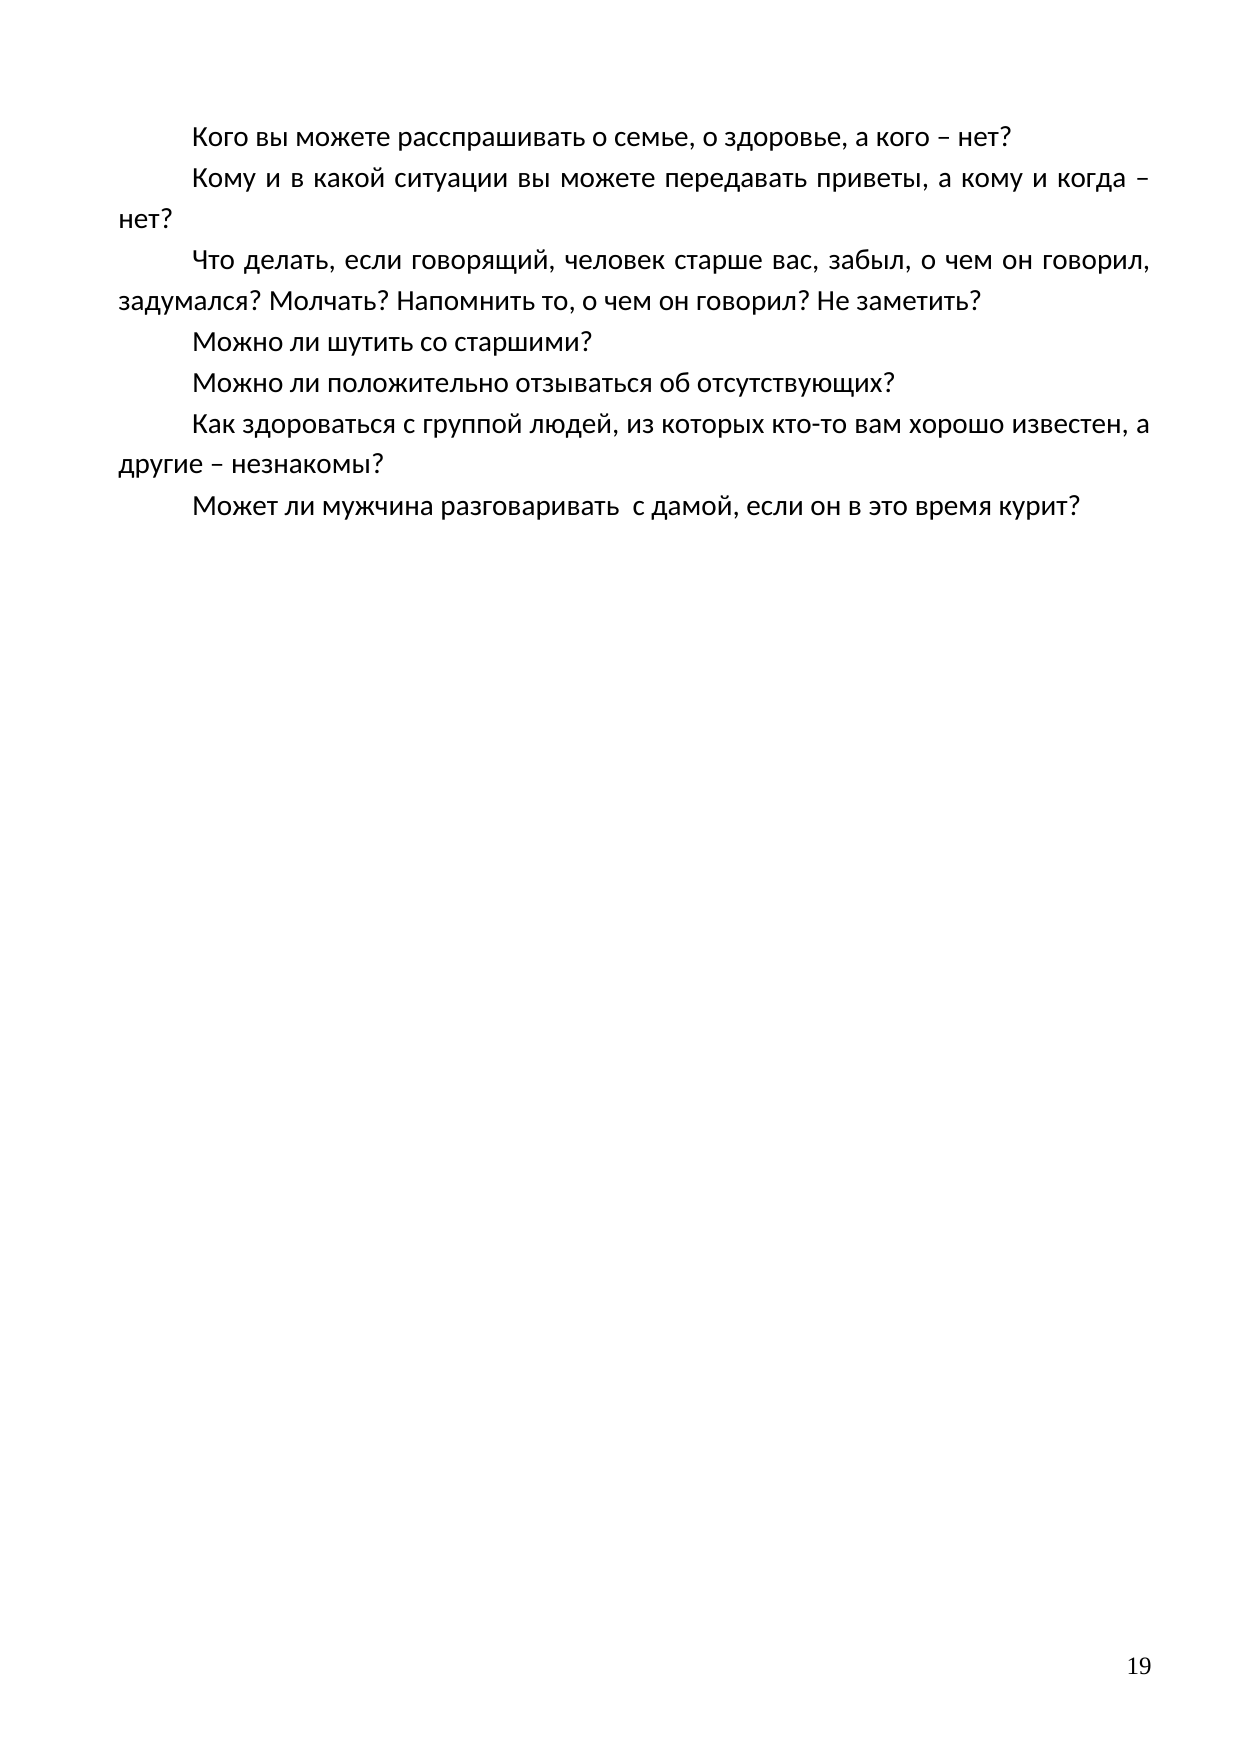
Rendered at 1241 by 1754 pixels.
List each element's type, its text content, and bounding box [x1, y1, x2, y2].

text Можно ли положительно отзываться об отсутствующих? [118, 364, 1152, 399]
text Можно ли шутить со старшими? [118, 323, 1152, 358]
text Может ли мужчина разговаривать с дамой, если он в это время курит? [118, 487, 1152, 522]
text Как здороваться с группой людей, из которых кто-то вам хорошо известен, а другие – незнакомы? [118, 405, 1152, 481]
text Кого вы можете расспрашивать о семье, о здоровье, а кого – нет? [118, 118, 1152, 154]
text Кому и в какой ситуации вы можете передавать приветы, а кому и когда – нет? [118, 159, 1152, 236]
text Что делать, если говорящий, человек старше вас, забыл, о чем он говорил, задумался? Молчать? Напомнить то, о чем он говорил? Не заметить? [118, 241, 1152, 317]
